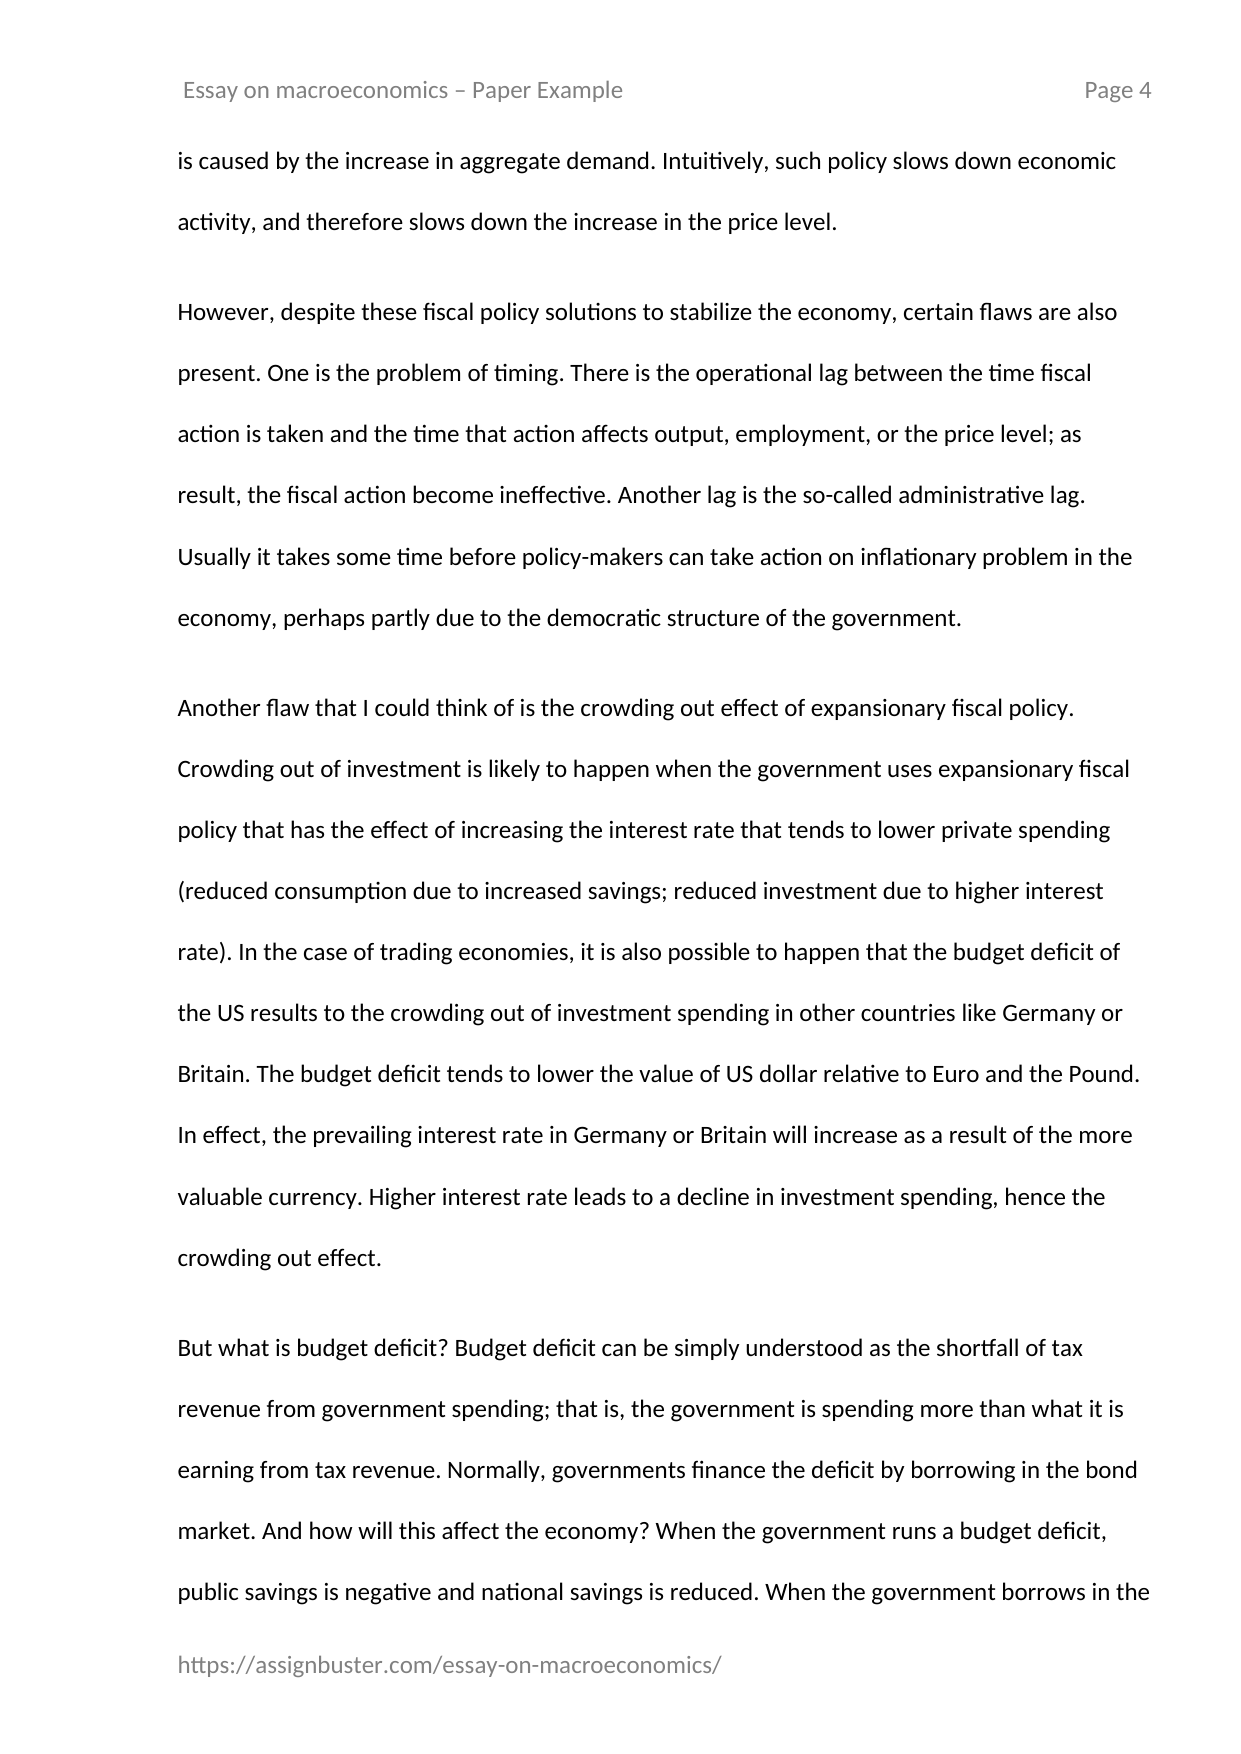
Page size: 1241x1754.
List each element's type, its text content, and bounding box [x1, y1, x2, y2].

text Another flaw that I could think of is the crowding out effect of expansionary fiscal policy. Crowding out of investment is likely to happen when the government uses expansionary fiscal policy that has the effect of increasing the interest rate that tends to lower private spending (reduced consumption due to increased savings; reduced investment due to higher interest rate). In the case of trading economies, it is also possible to happen that the budget deficit of the US results to the crowding out of investment spending in other countries like Germany or Britain. The budget deficit tends to lower the value of US dollar relative to Euro and the Pound. In effect, the prevailing interest rate in Germany or Britain will increase as a result of the more valuable currency. Higher interest rate leads to a decline in investment spending, hence the crowding out effect. [177, 692, 1152, 1272]
text However, despite these fiscal policy solutions to stabilize the economy, certain flaws are also present. One is the problem of timing. There is the operational lag between the time fiscal action is taken and the time that action affects output, employment, or the price level; as result, the fiscal action become ineffective. Another lag is the so-called administrative lag. Usually it takes some time before policy-makers can take action on inflationary problem in the economy, perhaps partly due to the democratic structure of the government. [177, 297, 1152, 632]
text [177, 145, 1152, 237]
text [177, 1332, 1152, 1607]
